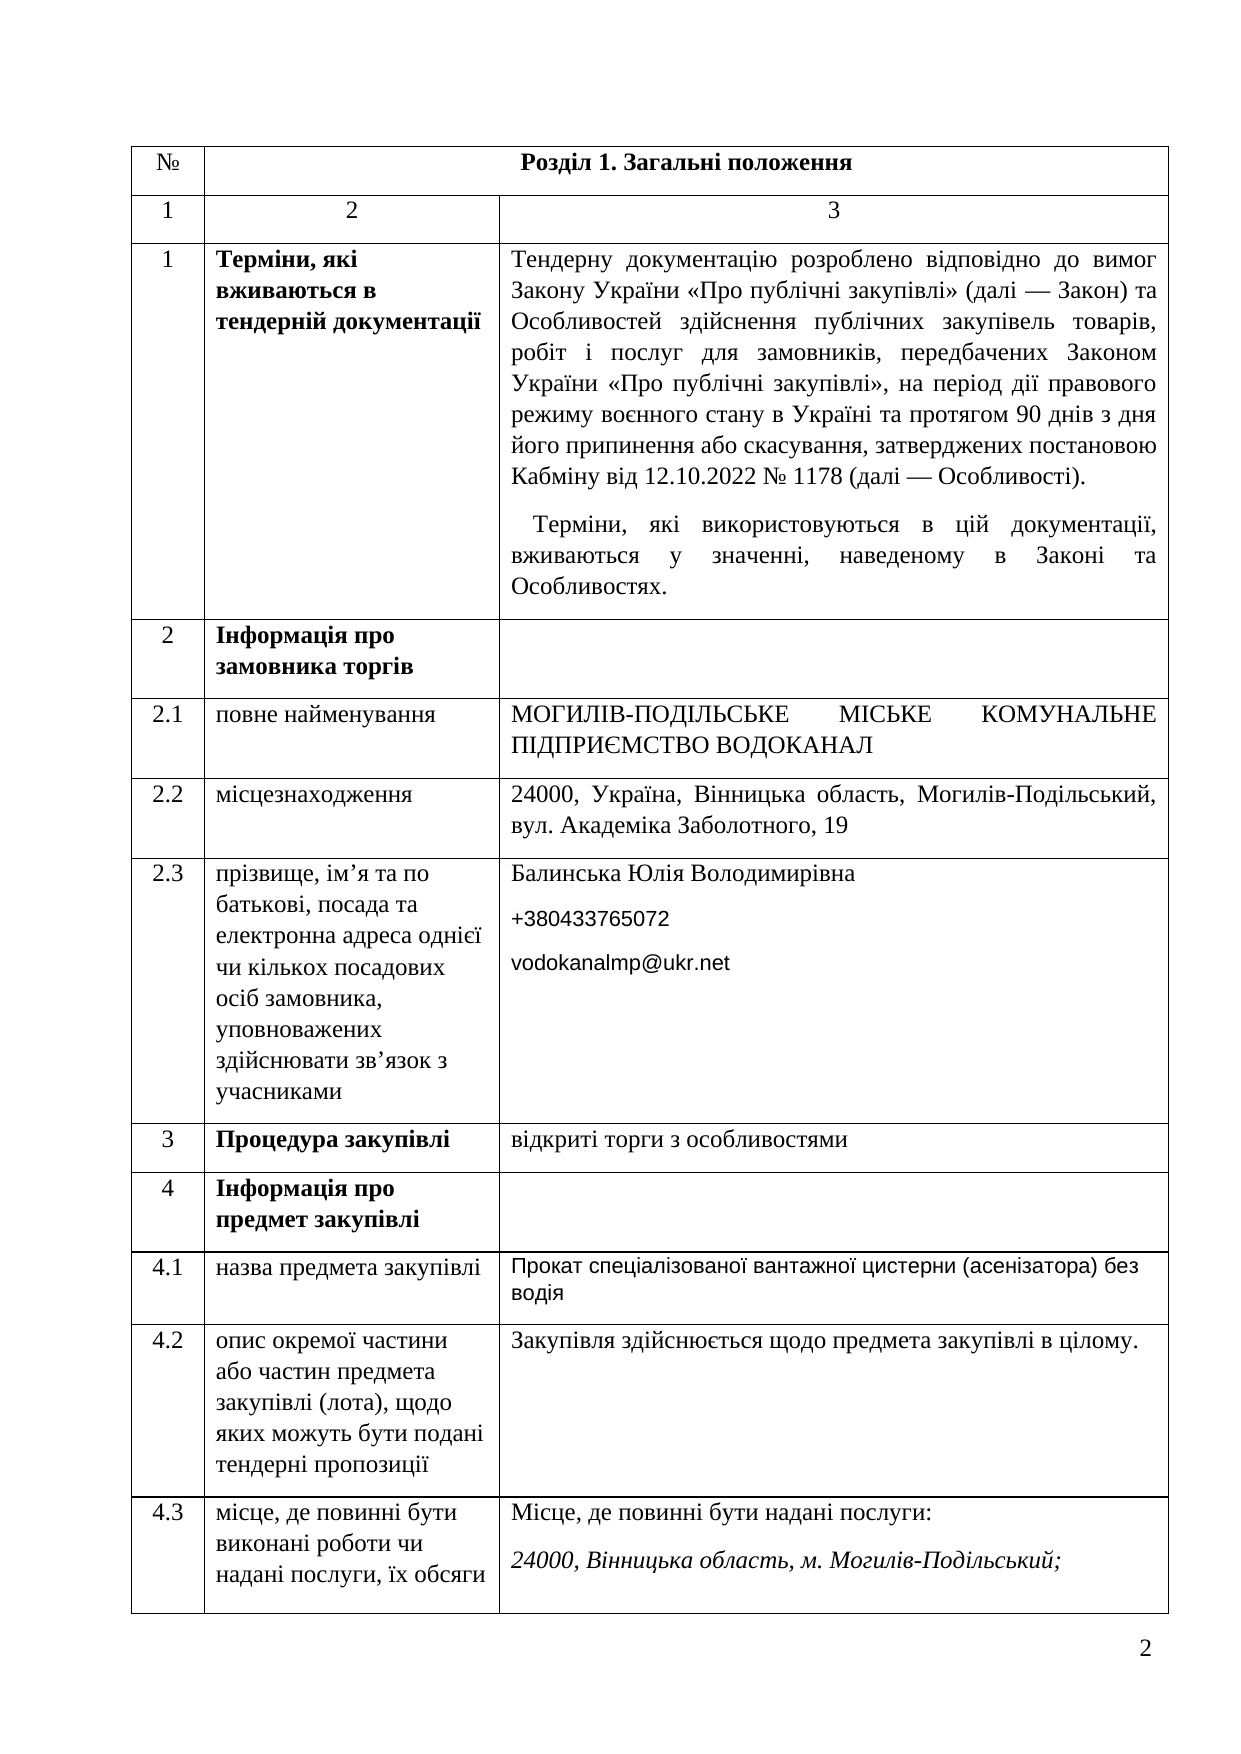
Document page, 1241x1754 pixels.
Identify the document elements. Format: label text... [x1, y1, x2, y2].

table_cell 2 [205, 196, 499, 243]
table_cell 2.3 [132, 859, 204, 1123]
table_cell повне найменування [205, 699, 499, 778]
table_cell Закупівля здійснюється щодо предмета закупівлі в цілому. [500, 1325, 1168, 1496]
table_cell [500, 620, 1168, 698]
table_cell Процедура закупівлі [205, 1124, 499, 1172]
table_cell відкриті торги з особливостями [500, 1124, 1168, 1172]
table_cell 1 [132, 196, 204, 243]
table_cell [500, 1173, 1168, 1251]
table_cell назва предмета закупівлі [205, 1253, 499, 1324]
table_header Розділ 1. Загальні положення [205, 147, 1168, 194]
table_cell Терміни, які вживаються в тендерній документації [205, 244, 499, 619]
table_cell 4.3 [132, 1498, 204, 1613]
table_cell Балинська Юлія Володимирівна +380433765072 vodokanalmp@ukr.net [500, 859, 1168, 1123]
table_cell 4 [132, 1173, 204, 1251]
table_header № [132, 147, 204, 194]
table_cell Місце, де повинні бути надані послуги: 24000, Вінницька область, м. Могилів-Подільський; [500, 1498, 1168, 1613]
table_cell 4.2 [132, 1325, 204, 1496]
table_cell 2 [132, 620, 204, 698]
table_cell місцезнаходження [205, 779, 499, 857]
table_cell опис окремої частини або частин предмета закупівлі (лота), щодо яких можуть бути подані тендерні пропозиції [205, 1325, 499, 1496]
table_cell 1 [132, 244, 204, 619]
table_cell 4.1 [132, 1253, 204, 1324]
table_cell Інформація про замовника торгів [205, 620, 499, 698]
table_cell 3 [500, 196, 1168, 243]
table_cell місце, де повинні бути виконані роботи чи надані послуги, їх обсяги [205, 1498, 499, 1613]
table_cell Прокат спеціалізованої вантажної цистерни (асенізатора) без водія [500, 1253, 1168, 1324]
table_cell 2.1 [132, 699, 204, 778]
table_cell Інформація про предмет закупівлі [205, 1173, 499, 1251]
table_cell 3 [132, 1124, 204, 1172]
table_cell МОГИЛІВ-ПОДІЛЬСЬКЕ МІСЬКЕ КОМУНАЛЬНЕ ПІДПРИЄМСТВО ВОДОКАНАЛ [500, 699, 1168, 778]
table_cell 24000, Україна, Вінницька область, Могилів-Подільський, вул. Академіка Заболотного, 19 [500, 779, 1168, 857]
table_cell Тендерну документацію розроблено відповідно до вимог Закону України «Про публічні закупівлі» (далі — Закон) та Особливостей здійснення публічних закупівель товарів, робіт і послуг для замовників, передбачених Законом України «Про публічні закупівлі», на період дії правового режиму воєнного стану в Україні та протягом 90 днів з дня його припинення або скасування, затверджених постановою Кабміну від 12.10.2022 № 1178 (далі — Особливості). Терміни, які використовуються в цій документації, вживаються у значенні, наведеному в Законі та Особливостях. [500, 244, 1168, 619]
table_cell прізвище, ім’я та по батькові, посада та електронна адреса однієї чи кількох посадових осіб замовника, уповноважених здійснювати зв’язок з учасниками [205, 859, 499, 1123]
table_cell 2.2 [132, 779, 204, 857]
